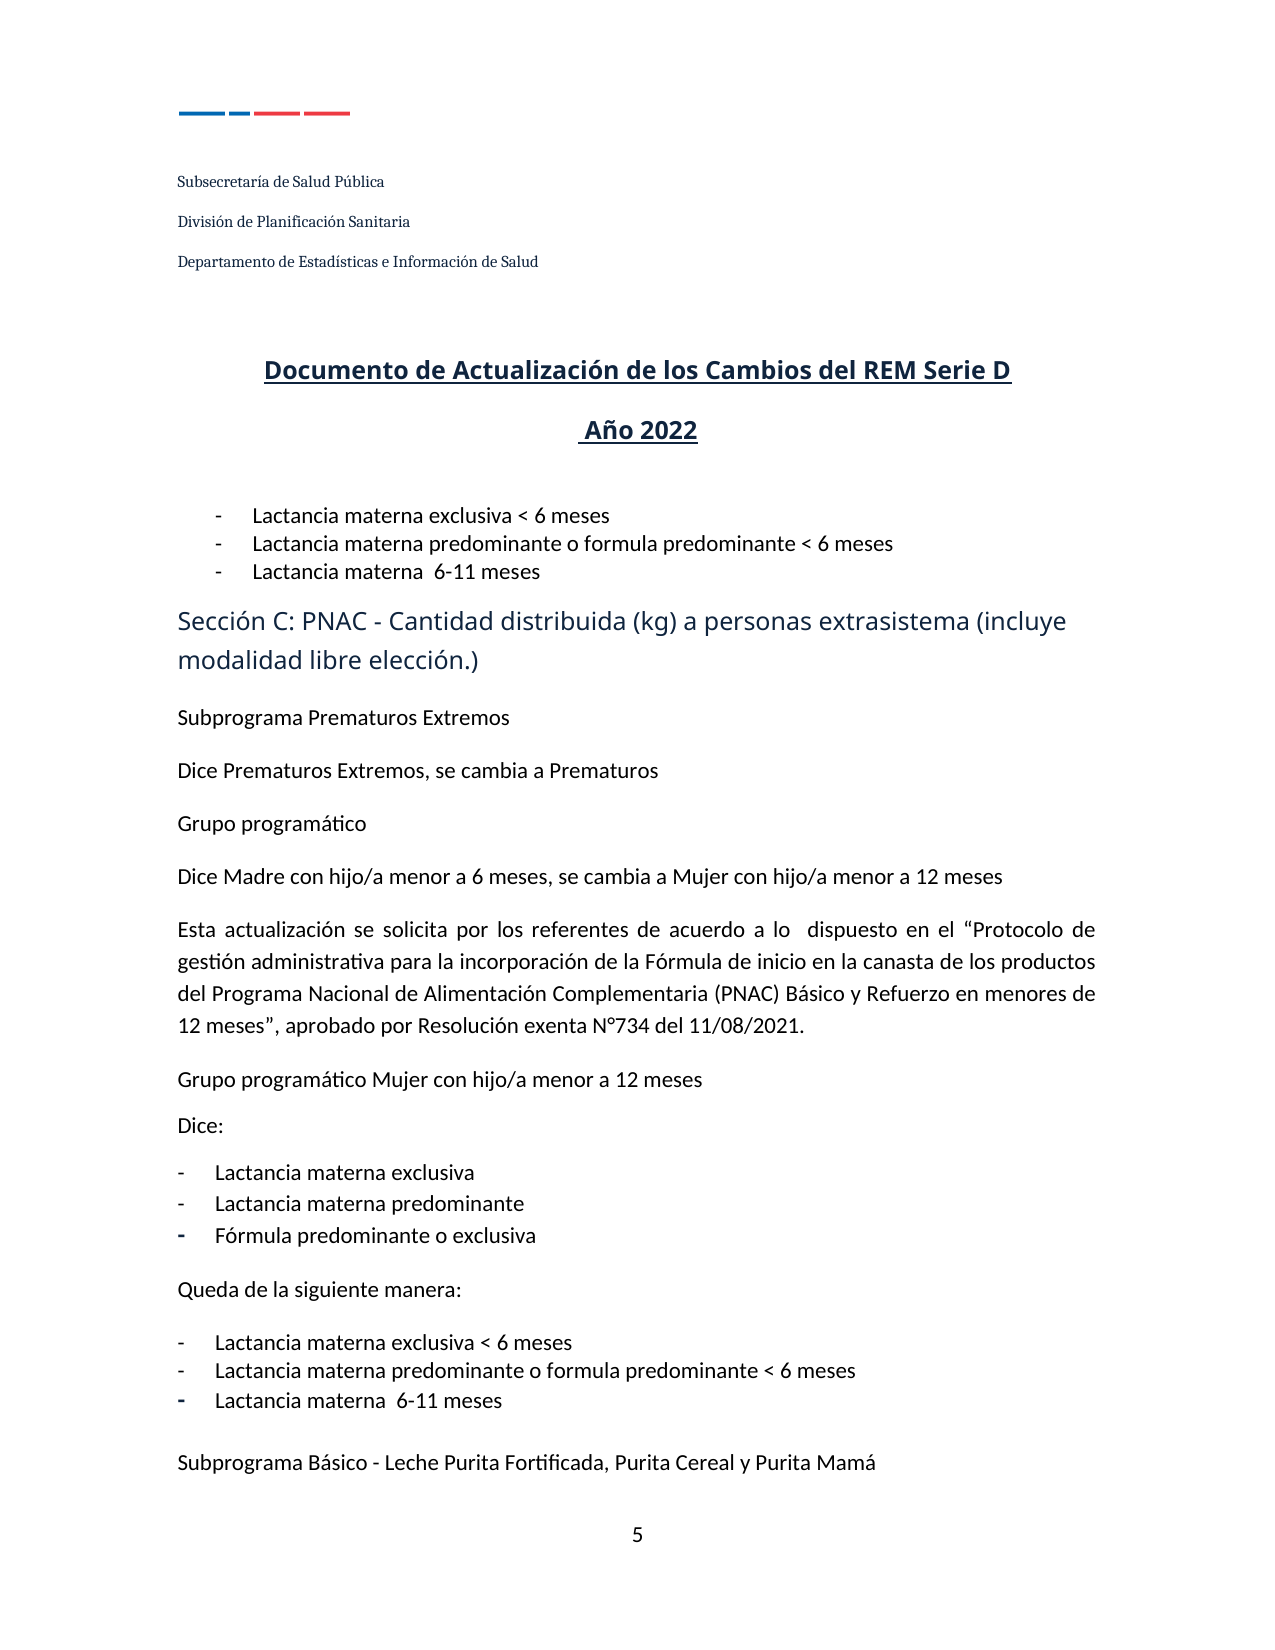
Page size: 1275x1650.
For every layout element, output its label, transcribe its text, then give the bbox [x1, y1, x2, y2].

text Dice Madre con hijo/a menor a 6 meses, se cambia a Mujer con hijo/a menor a 12 meses [177, 862, 1098, 890]
text Queda de la siguiente manera: [177, 1275, 1098, 1303]
list Fórmula predominante o exclusiva [177, 1219, 1098, 1249]
list Lactancia materna predominante o formula predominante < 6 meses [177, 1356, 1098, 1384]
list Lactancia materna exclusiva [177, 1158, 1098, 1186]
text Subprograma Prematuros Extremos [177, 703, 1098, 731]
text Sección C: PNAC - Cantidad distribuida (kg) a personas extrasistema (incluye modalidad libre elección.) [177, 604, 1098, 677]
list Lactancia materna exclusiva < 6 meses [177, 1328, 1098, 1356]
list Lactancia materna predominante o formula predominante < 6 meses [215, 529, 1098, 557]
text Grupo programático Mujer con hijo/a menor a 12 meses [177, 1065, 1098, 1093]
text Grupo programático [177, 809, 1098, 837]
list Lactancia materna predominante [177, 1189, 1098, 1217]
list Lactancia materna 6-11 meses [215, 557, 1098, 585]
list Lactancia materna 6-11 meses [177, 1384, 1098, 1414]
text Esta actualización se solicita por los referentes de acuerdo a lo dispuesto en el “Protocolo de gestión administrativa para la incorporación de la Fórmula de inicio en la canasta de los productos del Programa Nacional de Alimentación Complementaria (PNAC) Básico y Refuerzo en menores de 12 meses”, aprobado por Resolución exenta N°734 del 11/08/2021. [177, 915, 1098, 1040]
list Lactancia materna exclusiva < 6 meses [215, 501, 1098, 529]
text Subprograma Básico - Leche Purita Fortificada, Purita Cereal y Purita Mamá [177, 1448, 1098, 1476]
text Dice: [177, 1112, 1098, 1139]
text Dice Prematuros Extremos, se cambia a Prematuros [177, 756, 1098, 784]
